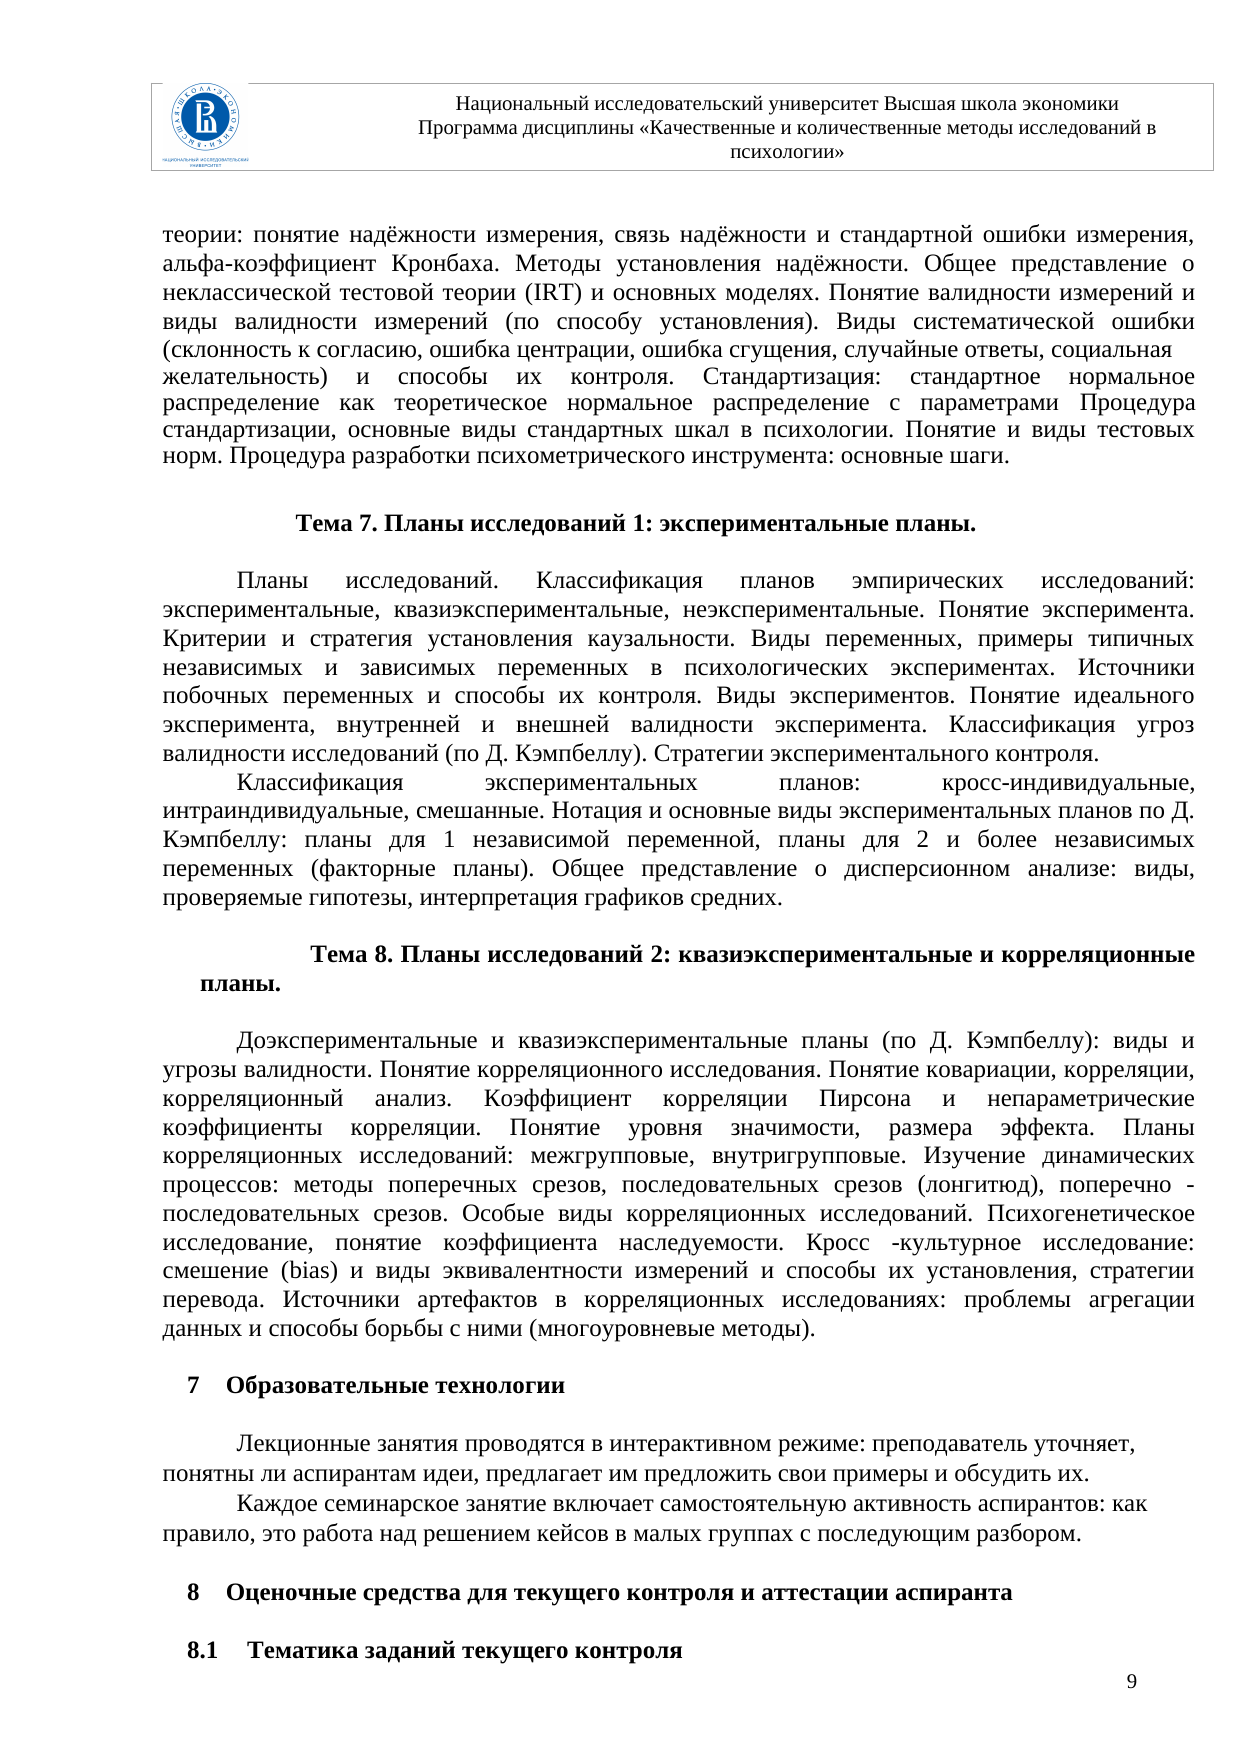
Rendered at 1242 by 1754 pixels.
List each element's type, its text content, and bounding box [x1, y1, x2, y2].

text Тема 8. Планы исследований 2: квазиэкспериментальные и корреляционные планы. [200, 939, 1196, 997]
text 7 Образовательные технологии [187, 1371, 1196, 1399]
picture [162, 83, 249, 167]
text 8 Оценочные средства для текущего контроля и аттестации аспиранта [187, 1577, 1196, 1606]
text Лекционные занятия проводятся в интерактивном режиме: преподаватель уточняет, понятны ли аспирантам идеи, предлагает им предложить свои примеры и обсудить их. [162, 1428, 1196, 1487]
text желательность) и способы их контроля. Стандартизация: стандартное нормальное распределение как теоретическое нормальное распределение с параметрами Процедура стандартизации, основные виды стандартных шкал в психологии. Понятие и виды тестовых норм. Процедура разработки психометрического инструмента: основные шаги. [162, 363, 1196, 469]
text 8.1 Тематика заданий текущего контроля [187, 1635, 1196, 1663]
text Каждое семинарское занятие включает самостоятельную активность аспирантов: как правило, это работа над решением кейсов в малых группах с последующим разбором. [162, 1488, 1196, 1547]
text Классификация экспериментальных планов: кросс-индивидуальные, интраиндивидуальные, смешанные. Нотация и основные виды экспериментальных планов по Д. Кэмпбеллу: планы для 1 независимой переменной, планы для 2 и более независимых переменных (факторные планы). Общее представление о дисперсионном анализе: виды, проверяемые гипотезы, интерпретация графиков средних. [162, 767, 1196, 911]
text Доэкспериментальные и квазиэкспериментальные планы (по Д. Кэмпбеллу): виды и угрозы валидности. Понятие корреляционного исследования. Понятие ковариации, корреляции, корреляционный анализ. Коэффициент корреляции Пирсона и непараметрические коэффициенты корреляции. Понятие уровня значимости, размера эффекта. Планы корреляционных исследований: межгрупповые, внутригрупповые. Изучение динамических процессов: методы поперечных срезов, последовательных срезов (лонгитюд), поперечно - последовательных срезов. Особые виды корреляционных исследований. Психогенетическое исследование, понятие коэффициента наследуемости. Кросс -культурное исследование: смешение (bias) и виды эквивалентности измерений и способы их установления, стратегии перевода. Источники артефактов в корреляционных исследованиях: проблемы агрегации данных и способы борьбы с ними (многоуровневые методы). [162, 1026, 1196, 1342]
text Тема 7. Планы исследований 1: экспериментальные планы. [200, 508, 1196, 537]
text Планы исследований. Классификация планов эмпирических исследований: экспериментальные, квазиэкспериментальные, неэкспериментальные. Понятие эксперимента. Критерии и стратегия установления каузальности. Виды переменных, примеры типичных независимых и зависимых переменных в психологических экспериментах. Источники побочных переменных и способы их контроля. Виды экспериментов. Понятие идеального эксперимента, внутренней и внешней валидности эксперимента. Классификация угроз валидности исследований (по Д. Кэмпбеллу). Стратегии экспериментального контроля. [162, 566, 1196, 767]
